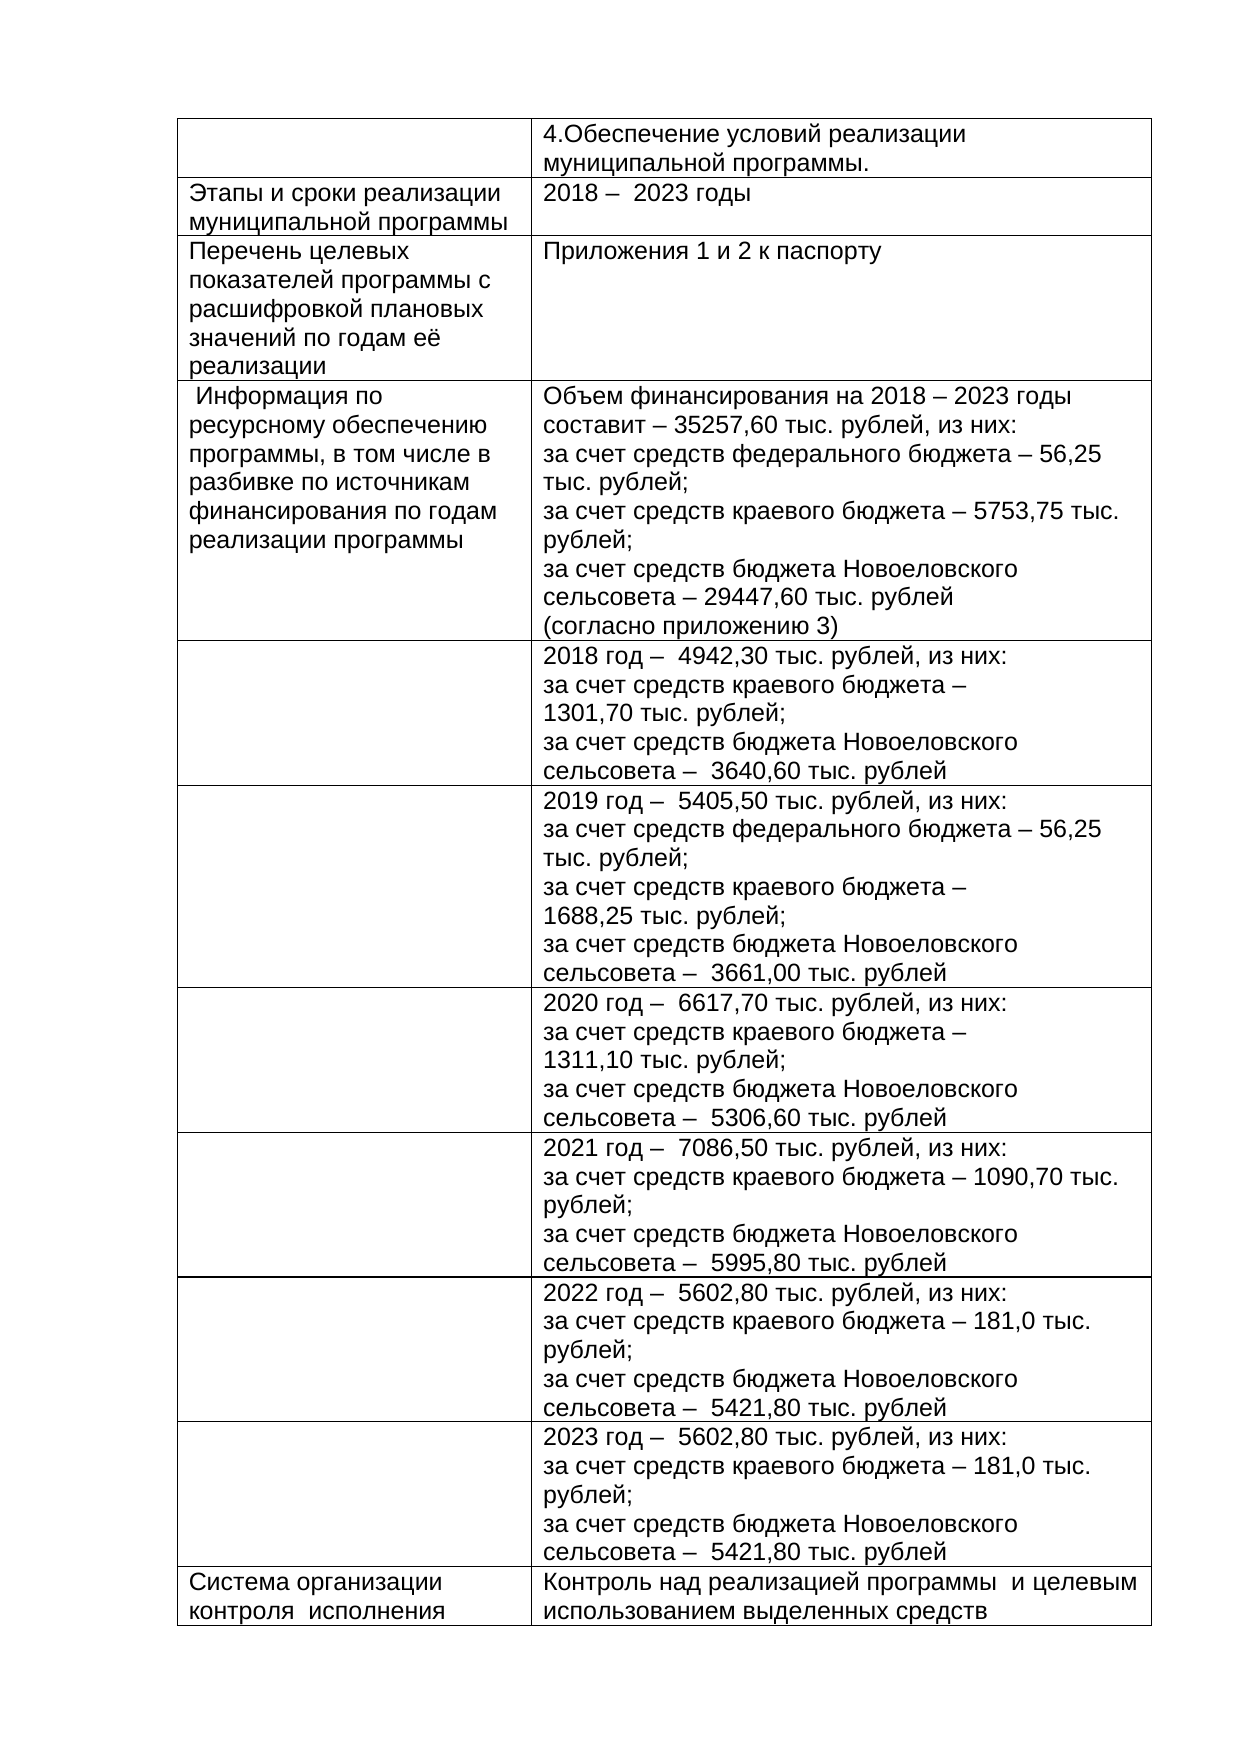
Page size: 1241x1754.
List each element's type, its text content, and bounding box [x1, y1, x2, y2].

table_cell [178, 988, 531, 1132]
table_cell [178, 1278, 531, 1421]
table_cell 2023 год – 5602,80 тыс. рублей, из них: за счет средств краевого бюджета – 181,0 тыс. рублей; за счет средств бюджета Новоеловского сельсовета – 5421,80 тыс. рублей [532, 1422, 1151, 1566]
table_cell Перечень целевых показателей программы с расшифровкой плановых значений по годам её реализации [178, 236, 531, 380]
table_cell [178, 786, 531, 987]
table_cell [178, 1567, 531, 1624]
table_cell 2019 год – 5405,50 тыс. рублей, из них: за счет средств федерального бюджета – 56,25 тыс. рублей; за счет средств краевого бюджета – 1688,25 тыс. рублей; за счет средств бюджета Новоеловского сельсовета – 3661,00 тыс. рублей [532, 786, 1151, 987]
table_cell Объем финансирования на 2018 – 2023 годы составит – 35257,60 тыс. рублей, из них: за счет средств федерального бюджета – 56,25 тыс. рублей; за счет средств краевого бюджета – 5753,75 тыс. рублей; за счет средств бюджета Новоеловского сельсовета – 29447,60 тыс. рублей (согласно приложению 3) [532, 381, 1151, 640]
table_cell [178, 1133, 531, 1276]
table_cell Информация по ресурсному обеспечению программы, в том числе в разбивке по источникам финансирования по годам реализации программы [178, 381, 531, 640]
table_cell 2018 год – 4942,30 тыс. рублей, из них: за счет средств краевого бюджета – 1301,70 тыс. рублей; за счет средств бюджета Новоеловского сельсовета – 3640,60 тыс. рублей [532, 641, 1151, 784]
table_cell 2020 год – 6617,70 тыс. рублей, из них: за счет средств краевого бюджета – 1311,10 тыс. рублей; за счет средств бюджета Новоеловского сельсовета – 5306,60 тыс. рублей [532, 988, 1151, 1132]
table_cell 2018 – 2023 годы [532, 178, 1151, 235]
table_cell Приложения 1 и 2 к паспорту [532, 236, 1151, 380]
table_cell [178, 1422, 531, 1566]
table_cell Этапы и сроки реализации муниципальной программы [178, 178, 531, 235]
table_cell [178, 641, 531, 784]
table_cell 2021 год – 7086,50 тыс. рублей, из них: за счет средств краевого бюджета – 1090,70 тыс. рублей; за счет средств бюджета Новоеловского сельсовета – 5995,80 тыс. рублей [532, 1133, 1151, 1276]
table_cell 2022 год – 5602,80 тыс. рублей, из них: за счет средств краевого бюджета – 181,0 тыс. рублей; за счет средств бюджета Новоеловского сельсовета – 5421,80 тыс. рублей [532, 1278, 1151, 1421]
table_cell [532, 119, 1151, 177]
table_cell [532, 1567, 1151, 1624]
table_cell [178, 119, 531, 177]
